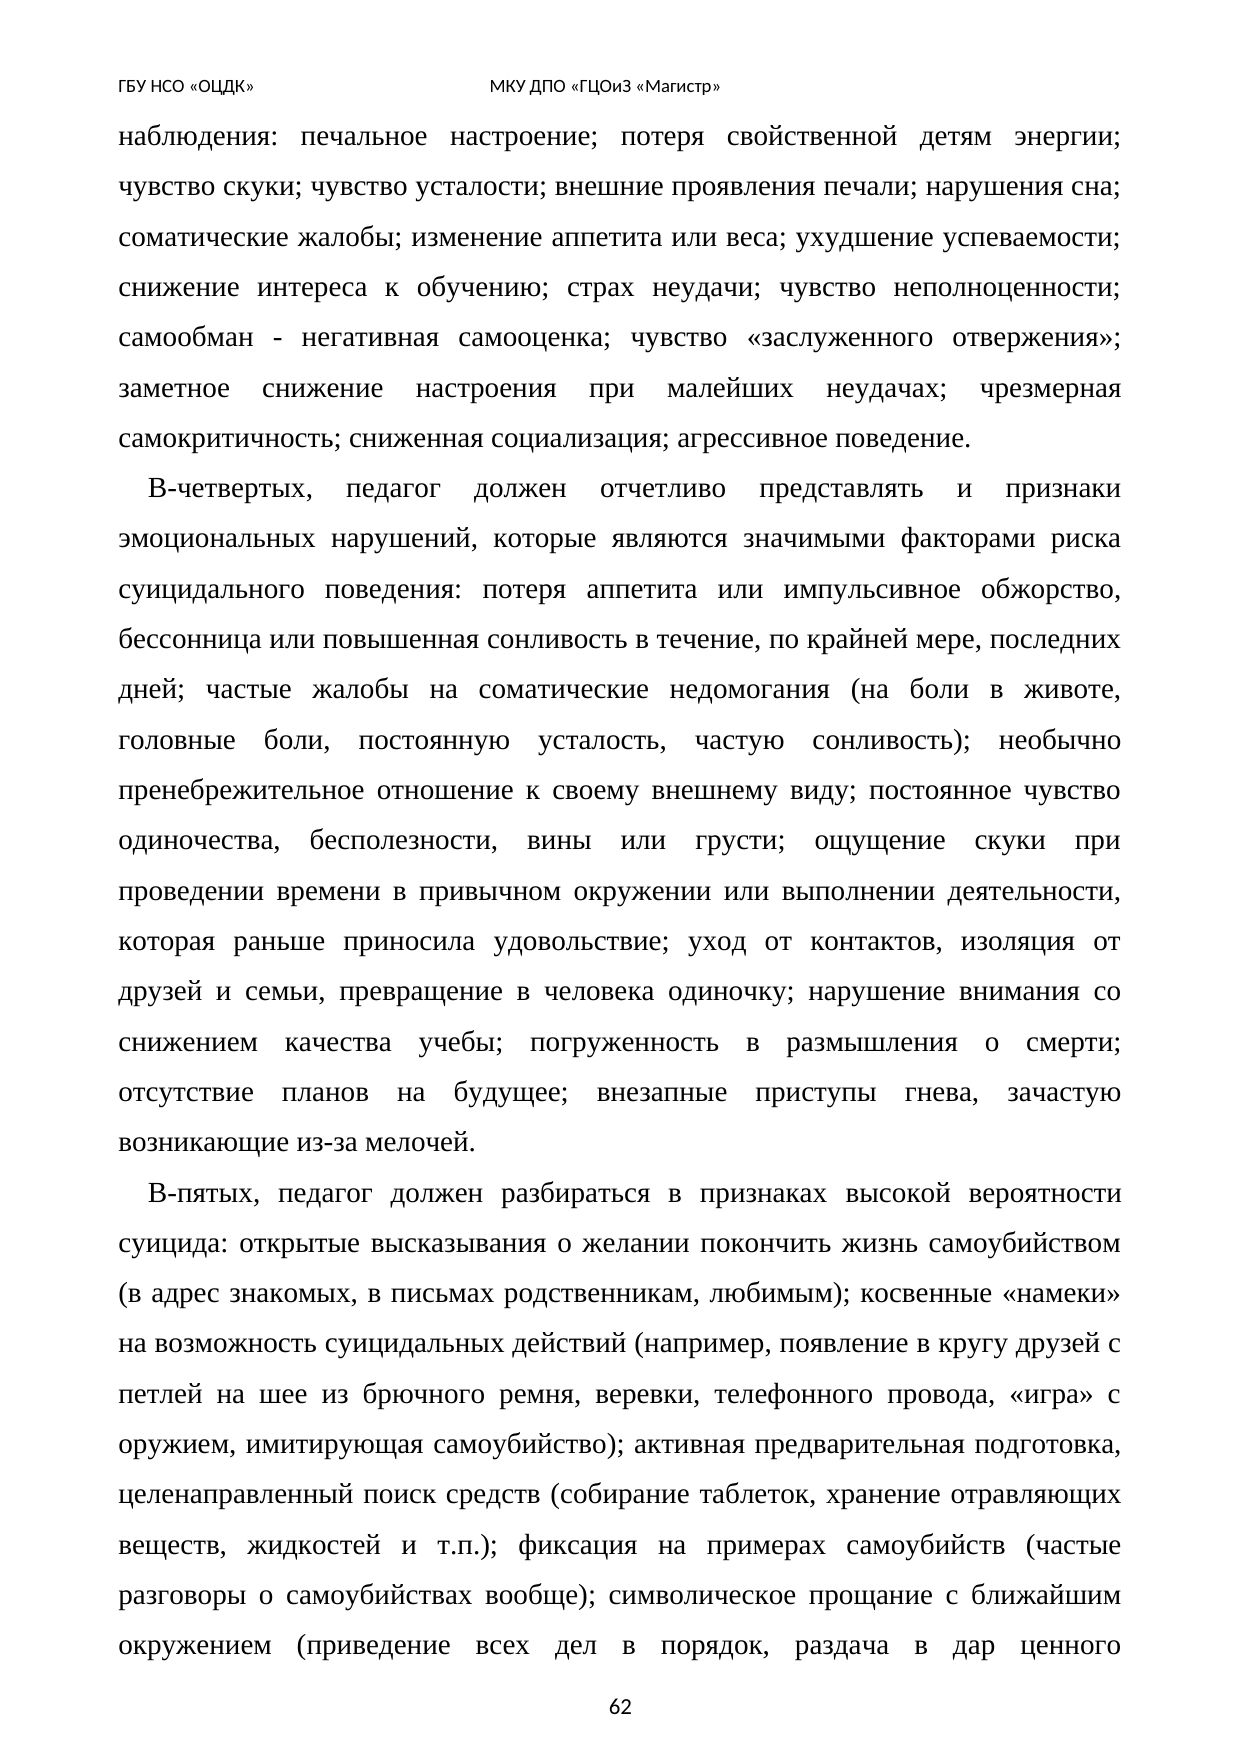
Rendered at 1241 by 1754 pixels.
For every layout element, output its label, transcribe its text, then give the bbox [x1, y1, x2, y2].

text В-четвертых, педагог должен отчетливо представлять и признаки эмоциональных нарушений, которые являются значимыми факторами риска суицидального поведения: потеря аппетита или импульсивное обжорство, бессонница или повышенная сонливость в течение, по крайней мере, последних дней; частые жалобы на соматические недомогания (на боли в животе, головные боли, постоянную усталость, частую сонливость); необычно пренебрежительное отношение к своему внешнему виду; постоянное чувство одиночества, бесполезности, вины или грусти; ощущение скуки при проведении времени в привычном окружении или выполнении деятельности, которая раньше приносила удовольствие; уход от контактов, изоляция от друзей и семьи, превращение в человека одиночку; нарушение внимания со снижением качества учебы; погруженность в размышления о смерти; отсутствие планов на будущее; внезапные приступы гнева, зачастую возникающие из-за мелочей. [118, 470, 1122, 1158]
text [118, 118, 1122, 453]
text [118, 1175, 1122, 1661]
